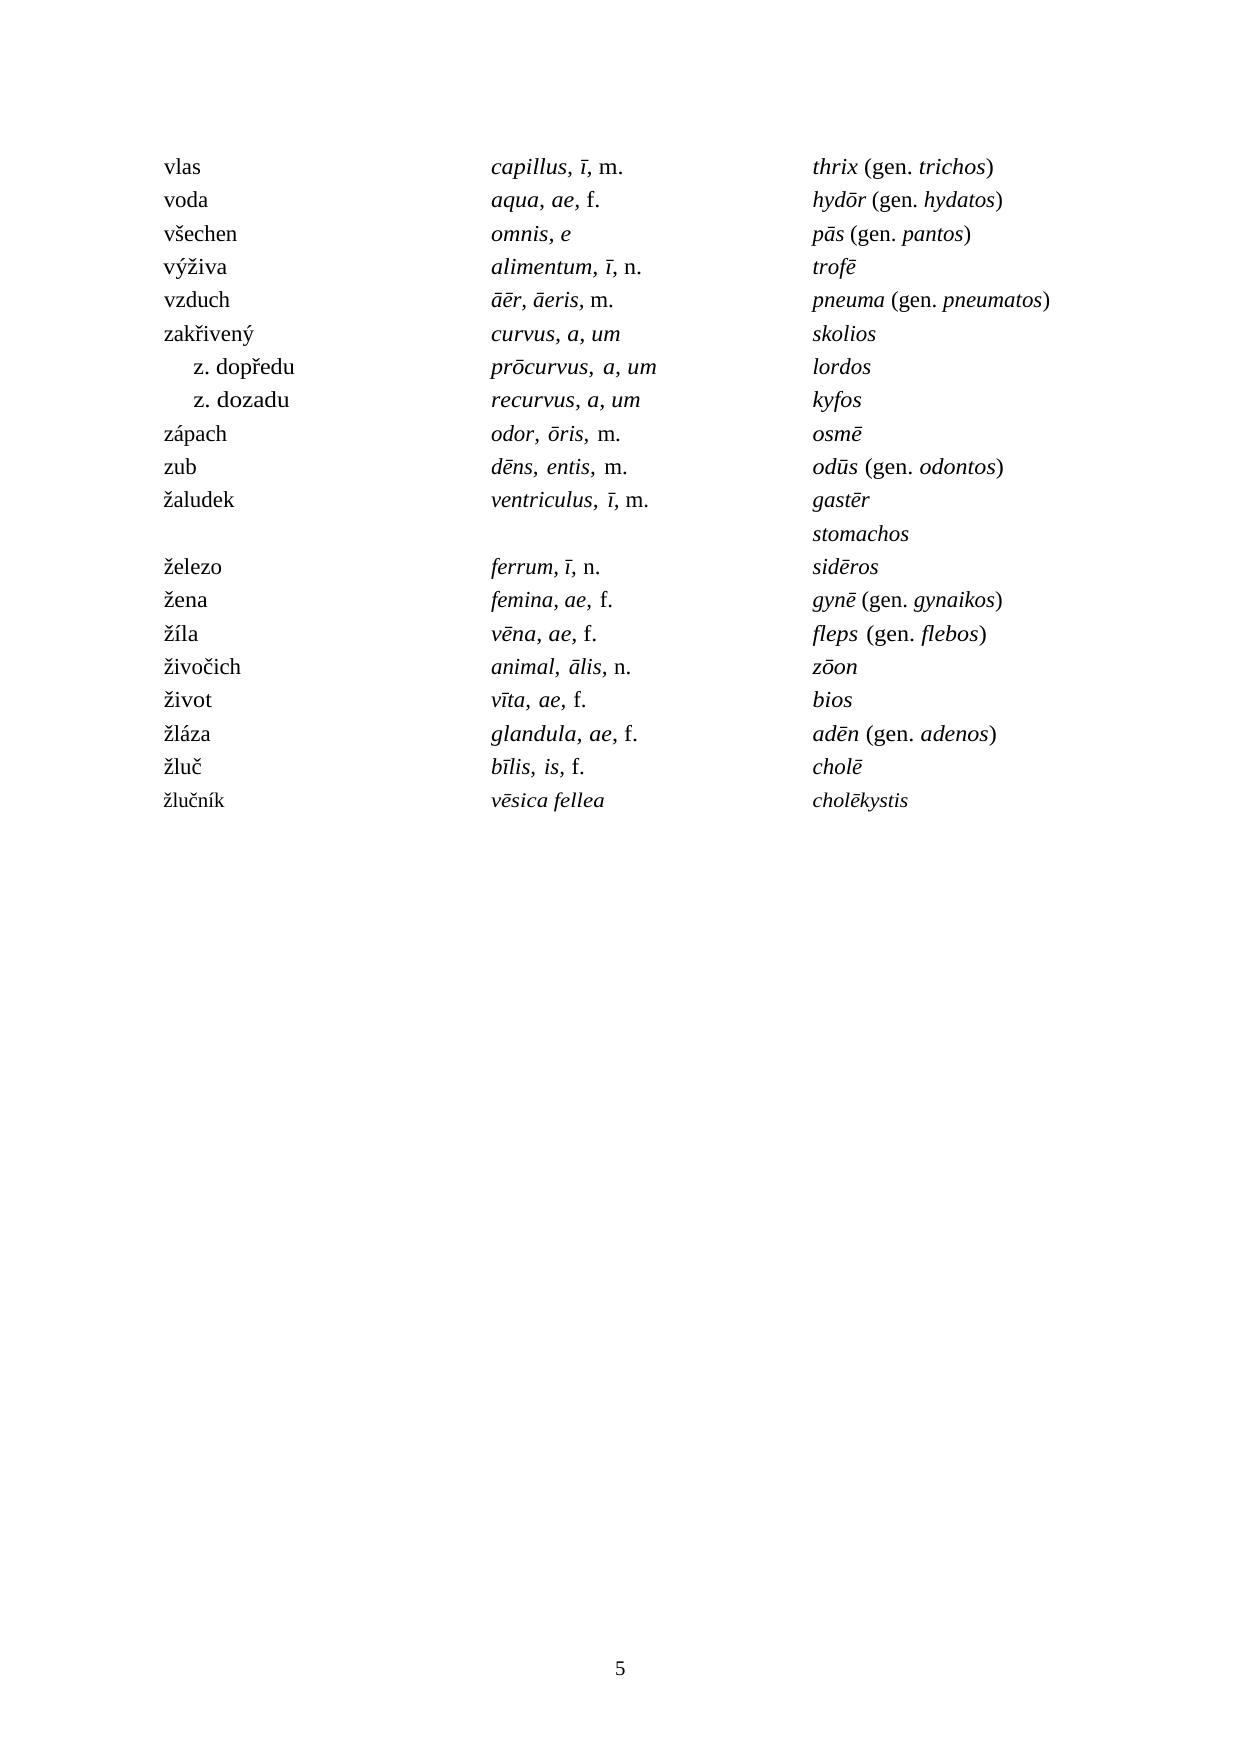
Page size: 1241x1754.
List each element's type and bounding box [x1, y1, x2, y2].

table_header [460, 148, 776, 814]
table_header [148, 148, 460, 814]
table_header [776, 148, 1093, 814]
